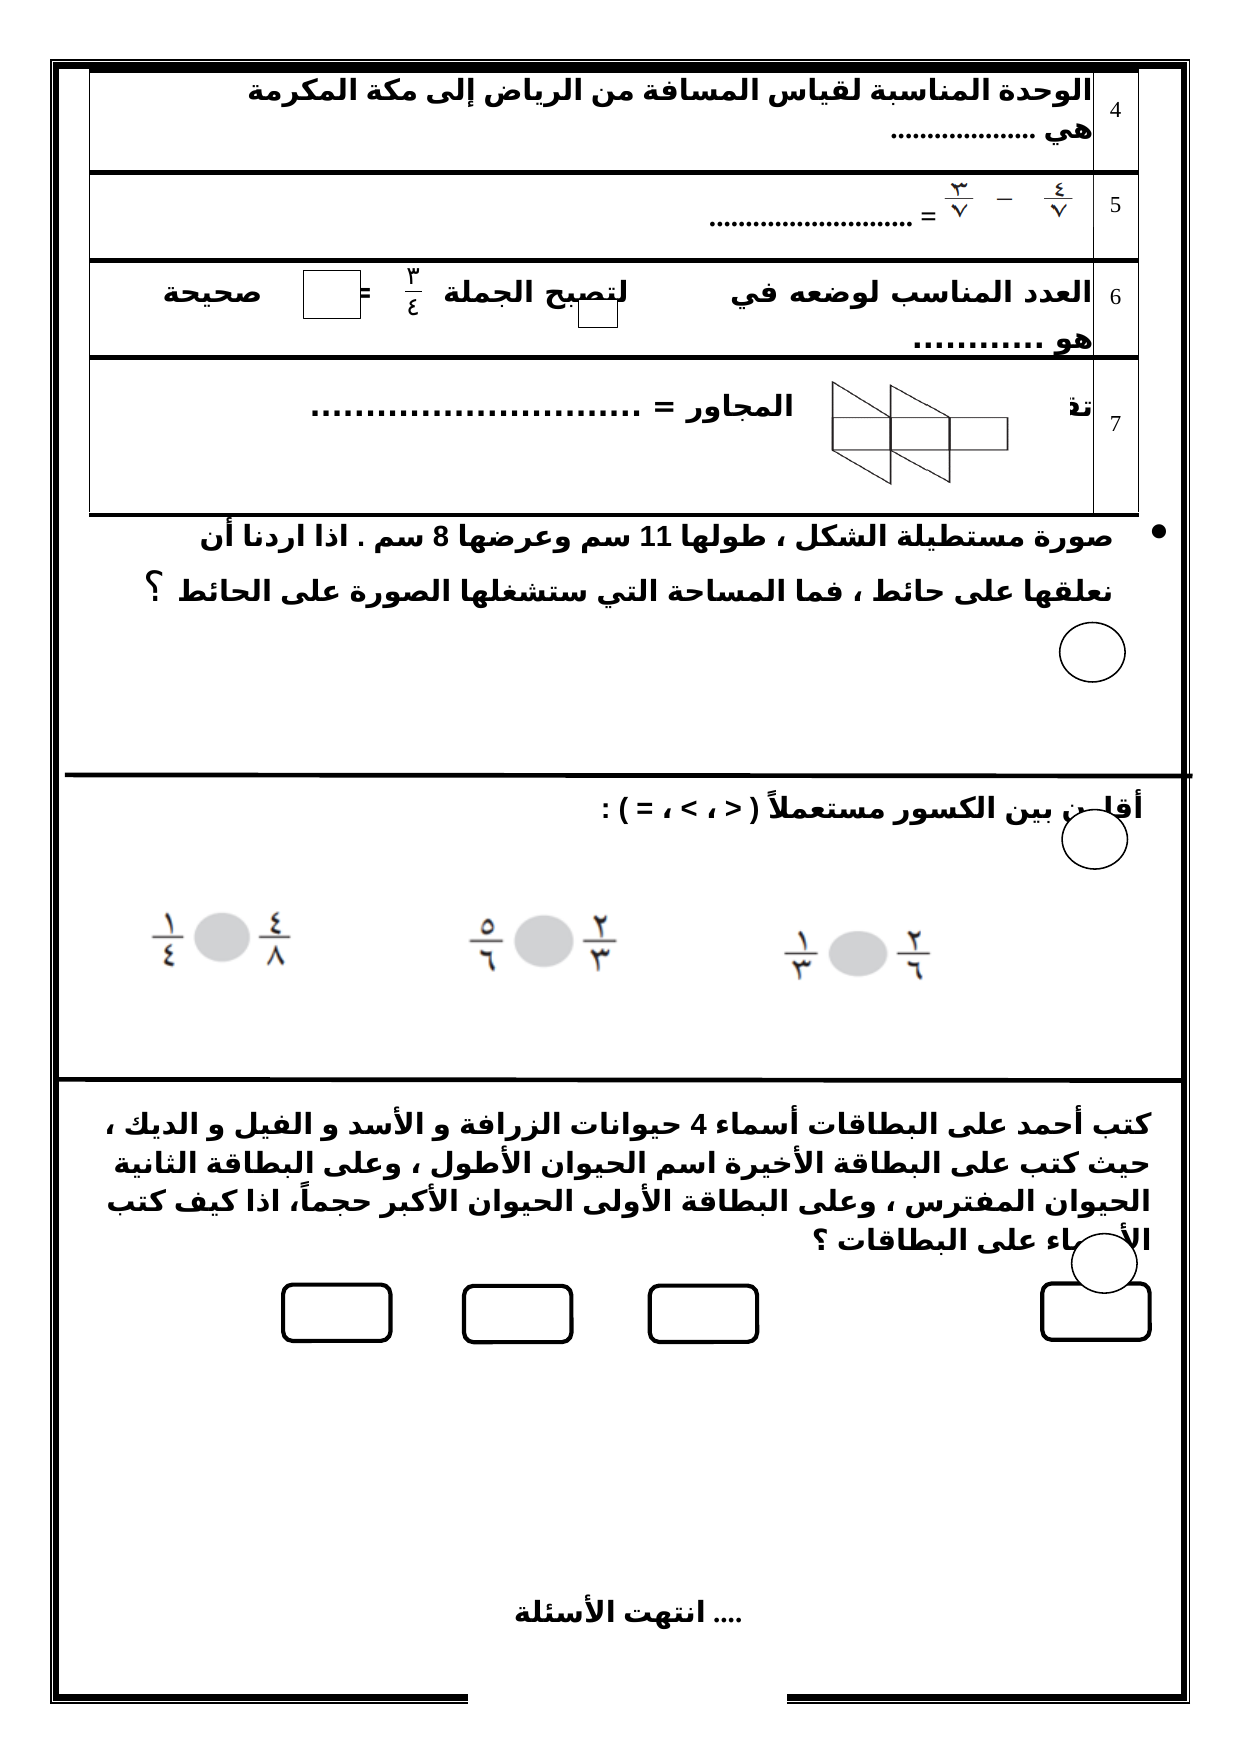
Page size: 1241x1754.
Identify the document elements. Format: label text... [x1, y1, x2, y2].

text كتب أحمد على البطاقات أسماء 4 حيوانات الزرافة و الأسد و الفيل و الديك ، حيث كتب على البطاقة الأخيرة اسم الحيوان الأطول ، وعلى البطاقة الثانية الحيوان المفترس ، وعلى البطاقة الأولى الحيوان الأكبر حجماً، اذا كيف كتب الأسماء على البطاقات ؟ [103, 1107, 1152, 1257]
picture [441, 885, 645, 995]
picture [936, 175, 1094, 227]
table_cell 6 [1094, 263, 1138, 355]
table_cell 7 [1094, 360, 1138, 512]
list صورة مستطيلة الشكل ، طولها 11 سم وعرضها 8 سم . اذا اردنا أن نعلقها على حائط ، فما المساحة التي ستشغلها الصورة على الحائط ؟ [103, 517, 1152, 610]
table_cell 5 [1094, 175, 1138, 258]
table_cell = ............................ [90, 175, 1093, 258]
picture [115, 881, 326, 991]
picture [757, 888, 967, 1010]
table_cell تقدير مساحة الشكل المجاور = .............................. [90, 360, 1093, 512]
picture [813, 373, 1043, 492]
table_cell الوحدة المناسبة لقياس المسافة من الرياض إلى مكة المكرمة هي .................... [90, 73, 1093, 170]
table_cell العدد المناسب لوضعه في لتصبح الجملة = صحيحة هو ............ [90, 263, 1093, 355]
text أقارن بين الكسور مستعملاً ( < ، > ، = ) : [103, 791, 1152, 825]
table_cell 4 [1094, 73, 1138, 170]
